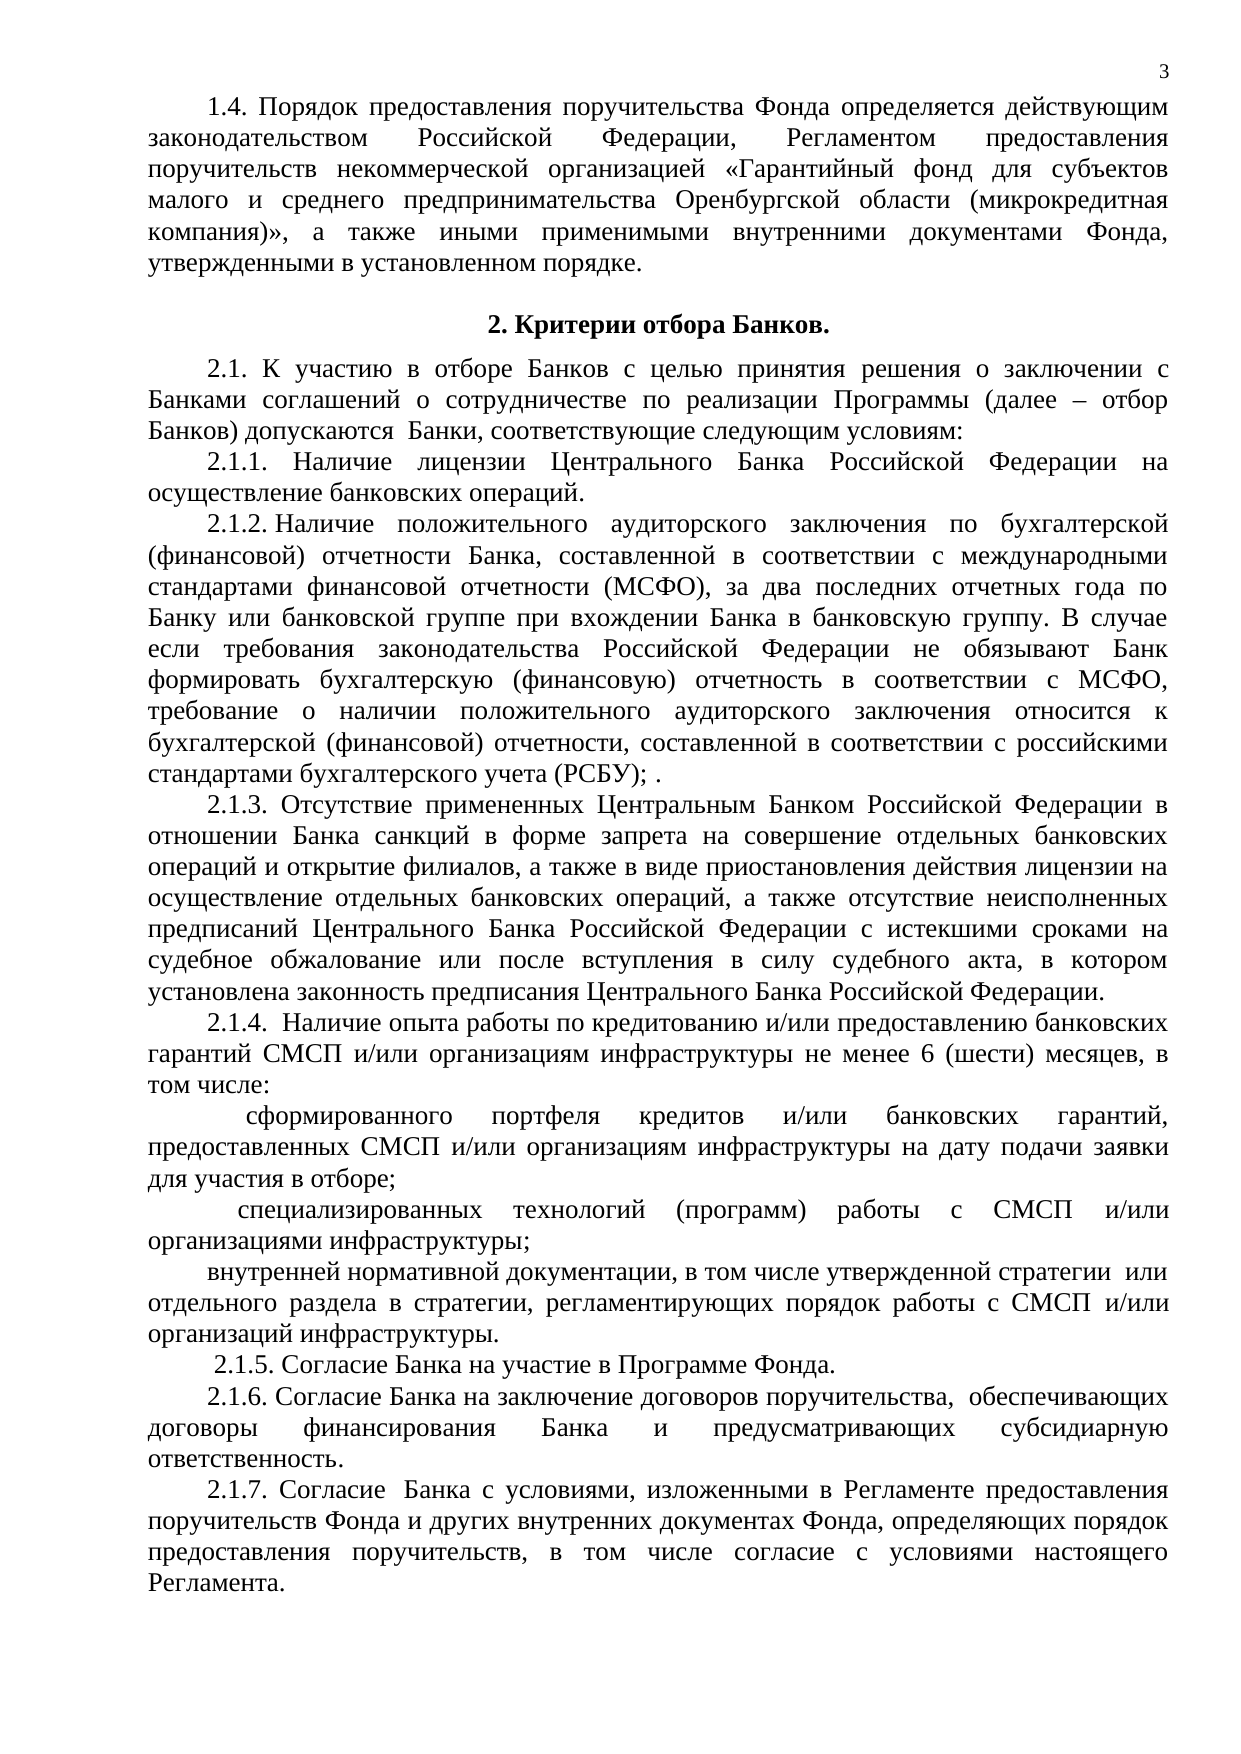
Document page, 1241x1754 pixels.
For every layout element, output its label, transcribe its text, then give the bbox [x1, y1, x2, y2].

text внутренней нормативной документации, в том числе утвержденной стратегии или отдельного раздела в стратегии, регламентирующих порядок работы с СМСП и/или организаций инфраструктуры. [148, 1255, 1169, 1348]
text 2. Критерии отбора Банков. [148, 308, 1169, 339]
text 2.1.4. Наличие опыта работы по кредитованию и/или предоставлению банковских гарантий СМСП и/или организациям инфраструктуры не менее 6 (шести) месяцев, в том числе: [148, 1006, 1169, 1099]
text 2.1.3. Отсутствие примененных Центральным Банком Российской Федерации в отношении Банка санкций в форме запрета на совершение отдельных банковских операций и открытие филиалов, а также в виде приостановления действия лицензии на осуществление отдельных банковских операций, а также отсутствие неисполненных предписаний Центрального Банка Российской Федерации с истекшими сроками на судебное обжалование или после вступления в силу судебного акта, в котором установлена законность предписания Центрального Банка Российской Федерации. [148, 788, 1169, 1006]
text специализированных технологий (программ) работы с СМСП и/или организациями инфраструктуры; [148, 1193, 1169, 1255]
text 2.1.7. Согласие Банка с условиями, изложенными в Регламенте предоставления поручительств Фонда и других внутренних документах Фонда, определяющих порядок предоставления поручительств, в том числе согласие с условиями настоящего Регламента. [148, 1473, 1169, 1598]
text 2.1. К участию в отборе Банков с целью принятия решения о заключении с Банками соглашений о сотрудничестве по реализации Программы (далее – отбор Банков) допускаются Банки, соответствующие следующим условиям: [148, 352, 1169, 445]
text 2.1.5. Согласие Банка на участие в Программе Фонда. [148, 1348, 1169, 1380]
text 2.1.2. Наличие положительного аудиторского заключения по бухгалтерской (финансовой) отчетности Банка, составленной в соответствии с международными стандартами финансовой отчетности (МСФО), за два последних отчетных года по Банку или банковской группе при вхождении Банка в банковскую группу. В случае если требования законодательства Российской Федерации не обязывают Банк формировать бухгалтерскую (финансовую) отчетность в соответствии с МСФО, требование о наличии положительного аудиторского заключения относится к бухгалтерской (финансовой) отчетности, составленной в соответствии с российскими стандартами бухгалтерского учета (РСБУ); . [148, 508, 1169, 788]
text 2.1.6. Согласие Банка на заключение договоров поручительства, обеспечивающих договоры финансирования Банка и предусматривающих субсидиарную ответственность. [148, 1380, 1169, 1473]
text 1.4. Порядок предоставления поручительства Фонда определяется действующим законодательством Российской Федерации, Регламентом предоставления поручительств некоммерческой организацией «Гарантийный фонд для субъектов малого и среднего предпринимательства Оренбургской области (микрокредитная компания)», а также иными применимыми внутренними документами Фонда, утвержденными в установленном порядке. [148, 90, 1169, 277]
text 2.1.1. Наличие лицензии Центрального Банка Российской Федерации на осуществление банковских операций. [148, 445, 1169, 508]
text сформированного портфеля кредитов и/или банковских гарантий, предоставленных СМСП и/или организациям инфраструктуры на дату подачи заявки для участия в отборе; [148, 1099, 1169, 1193]
